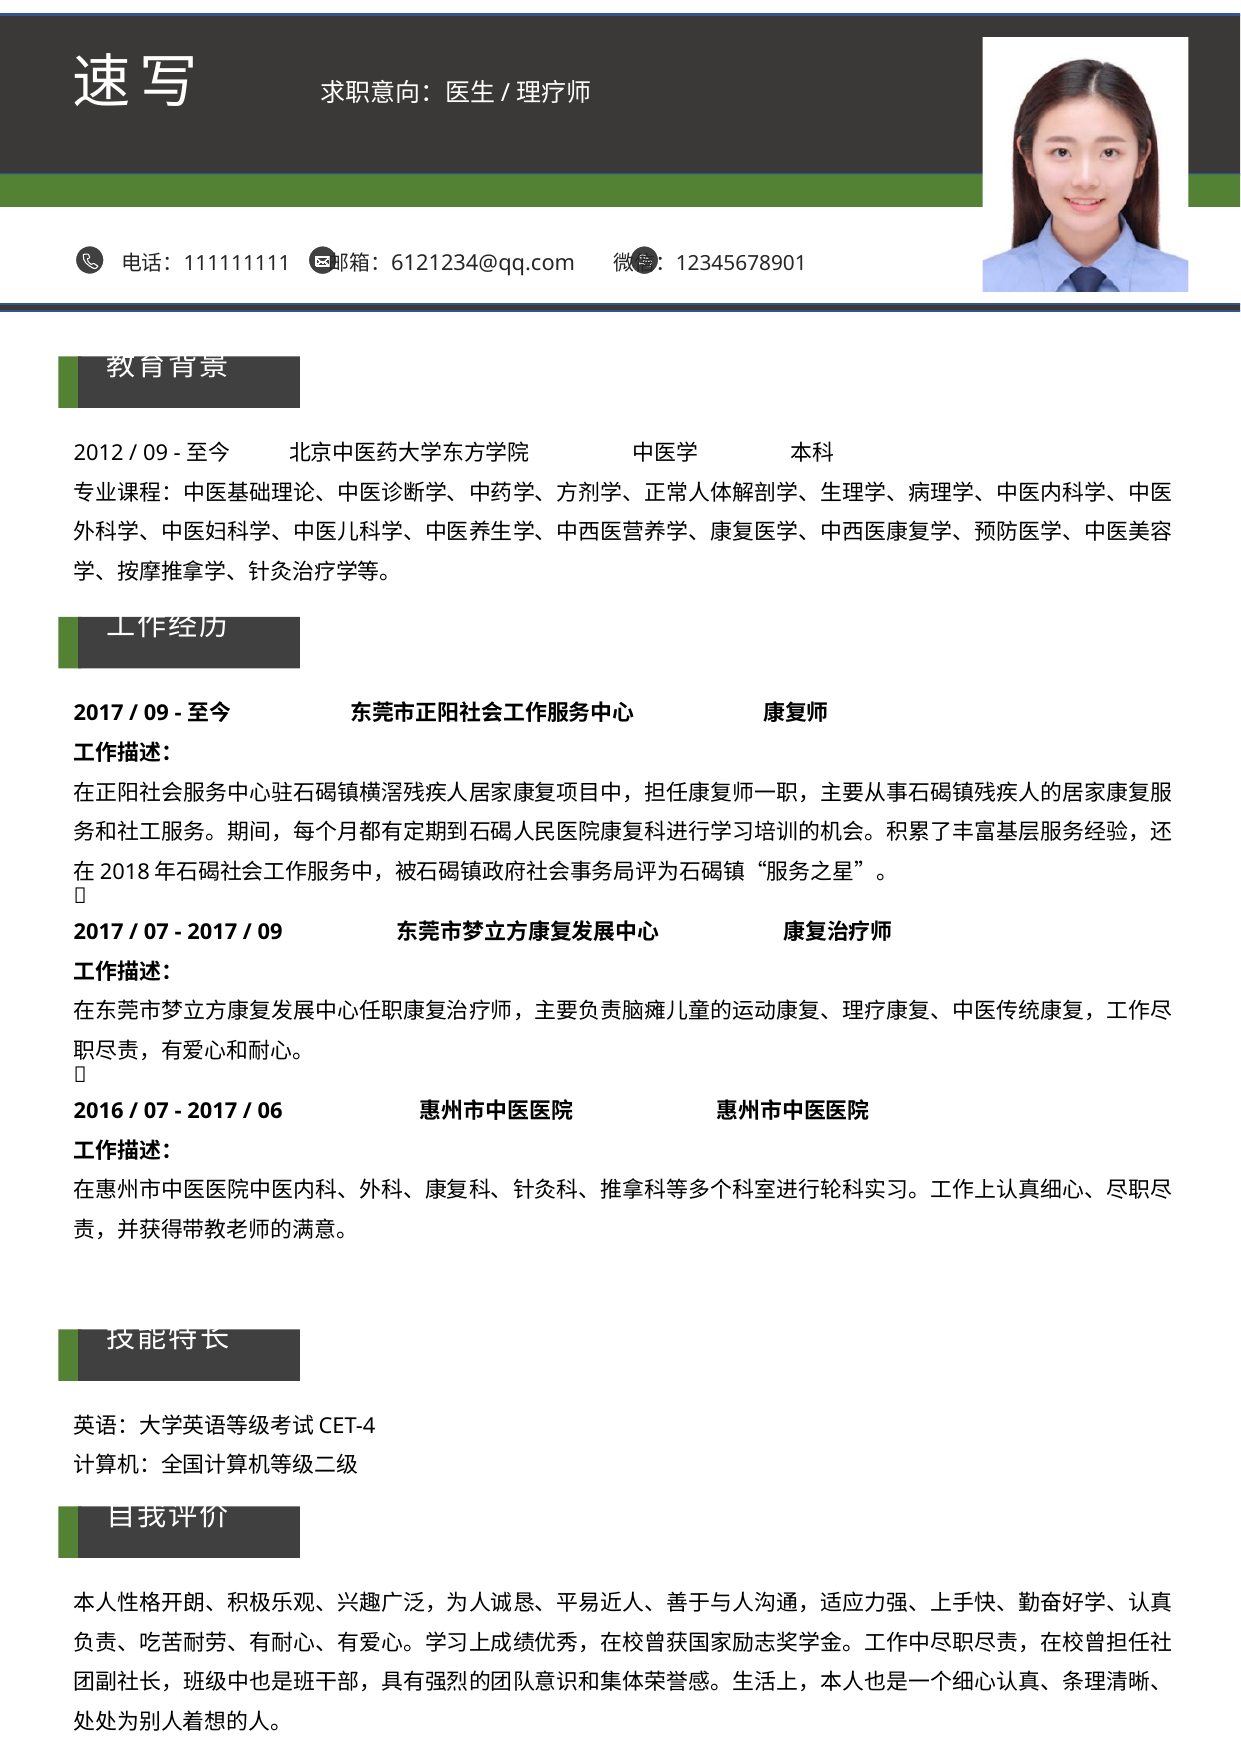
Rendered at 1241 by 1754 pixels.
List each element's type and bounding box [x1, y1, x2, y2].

picture [982, 37, 1189, 292]
